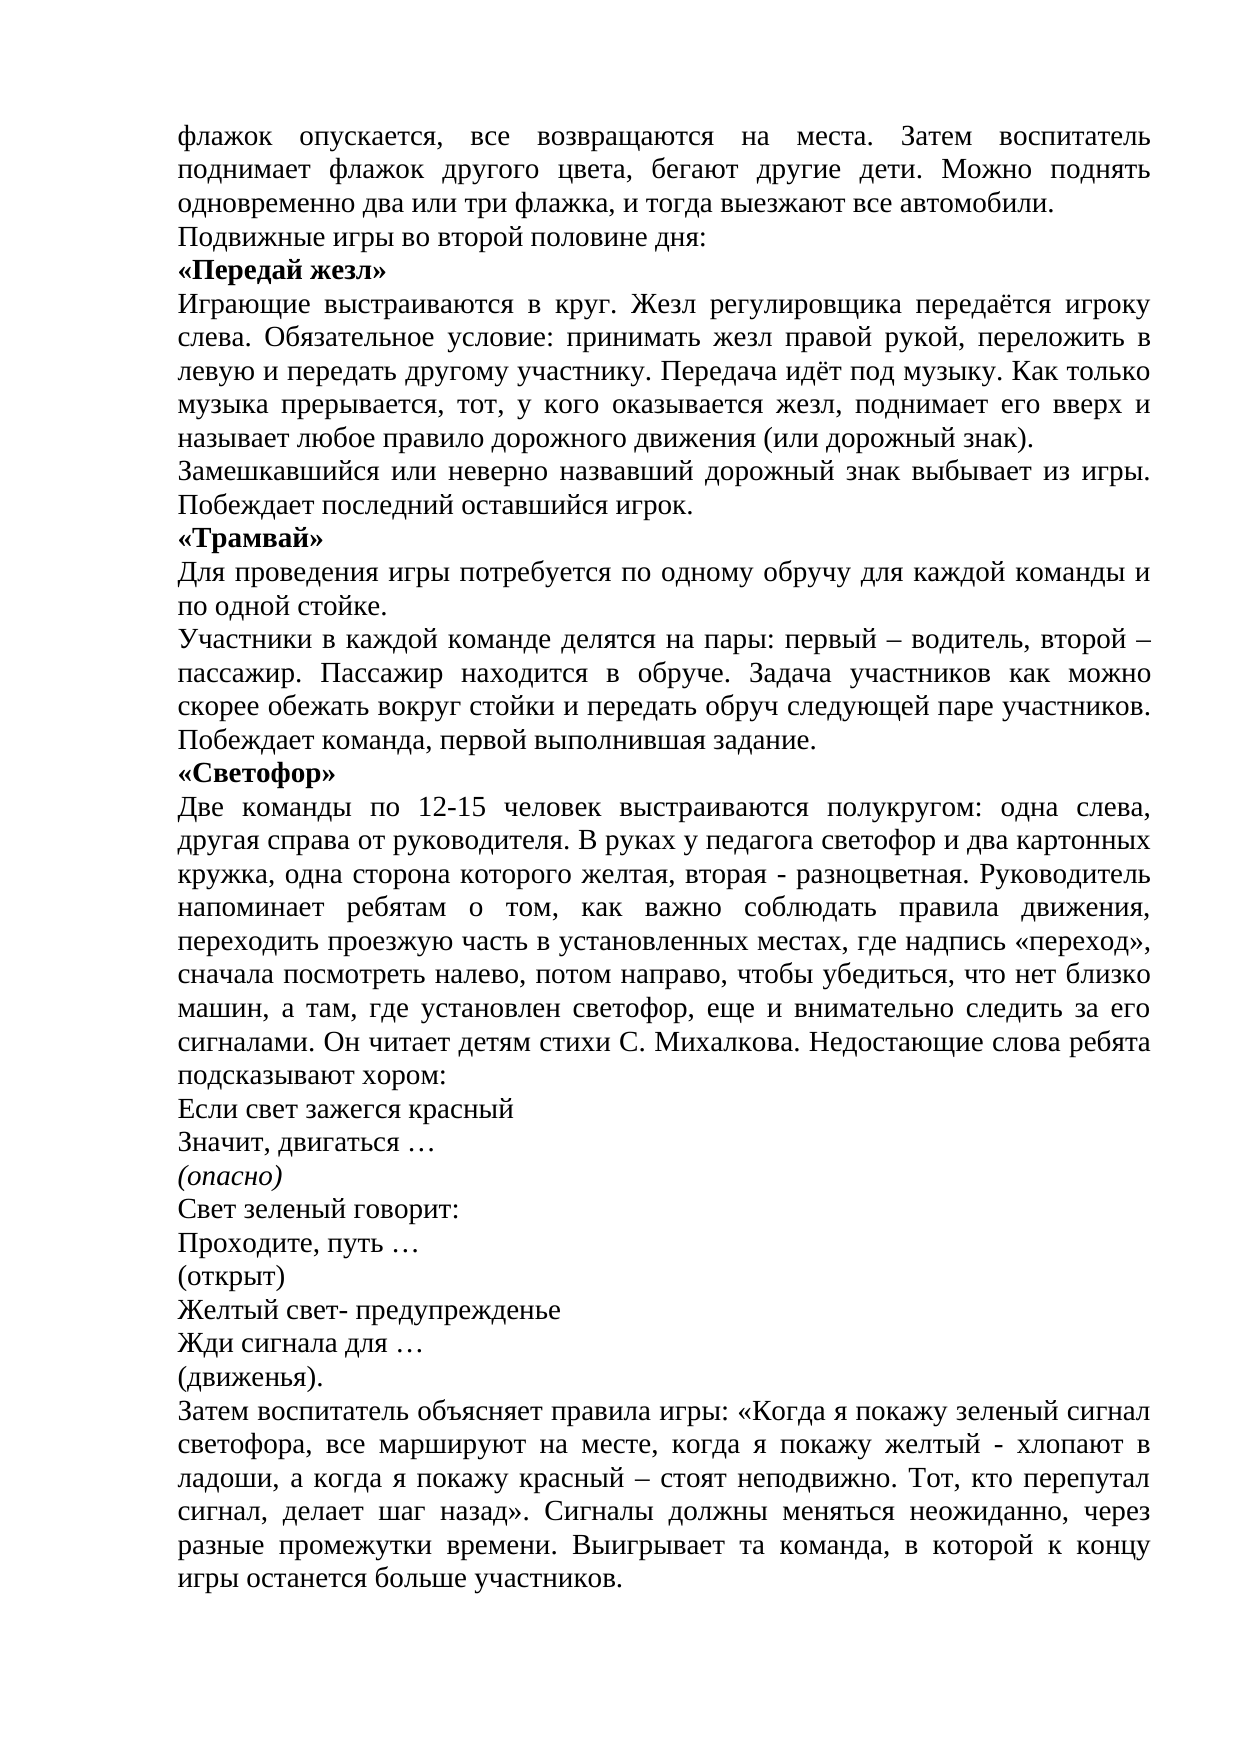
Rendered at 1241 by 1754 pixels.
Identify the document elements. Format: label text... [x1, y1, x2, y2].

text Играющие выстраиваются в круг. Жезл регулировщика передаётся игроку слева. Обязательное условие: принимать жезл правой рукой, переложить в левую и передать другому участнику. Передача идёт под музыку. Как только музыка прерывается, тот, у кого оказывается жезл, поднимает его вверх и называет любое правило дорожного движения (или дорожный знак). [177, 286, 1152, 453]
text Для проведения игры потребуется по одному обручу для каждой команды и по одной стойке. [177, 554, 1152, 621]
text (движенья). [177, 1359, 1152, 1393]
text Если свет зажегся красный [177, 1091, 1152, 1124]
text Значит, двигаться … [177, 1124, 1152, 1158]
text Две команды по 12-15 человек выстраиваются полукругом: одна слева, другая справа от руководителя. В руках у педагога светофор и два картонных кружка, одна сторона которого желтая, вторая - разноцветная. Руководитель напоминает ребятам о том, как важно соблюдать правила движения, переходить проезжую часть в установленных местах, где надпись «переход», сначала посмотреть налево, потом направо, чтобы убедиться, что нет близко машин, а там, где установлен светофор, еще и внимательно следить за его сигналами. Он читает детям стихи С. Михалкова. Недостающие слова ребята подсказывают хором: [177, 789, 1152, 1091]
text (опасно) [177, 1158, 1152, 1191]
text Участники в каждой команде делятся на пары: первый – водитель, второй – пассажир. Пассажир находится в обруче. Задача участников как можно скорее обежать вокруг стойки и передать обруч следующей паре участников. Побеждает команда, первой выполнившая задание. [177, 621, 1152, 755]
text Подвижные игры во второй половине дня: [177, 219, 1152, 252]
text Замешкавшийся или неверно назвавший дорожный знак выбывает из игры. Побеждает последний оставшийся игрок. [177, 453, 1152, 521]
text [177, 118, 1152, 219]
text Свет зеленый говорит: [177, 1191, 1152, 1225]
text «Светофор» [177, 755, 1152, 789]
text Жди сигнала для … [177, 1326, 1152, 1359]
text Затем воспитатель объясняет правила игры: «Когда я покажу зеленый сигнал светофора, все маршируют на месте, когда я покажу желтый - хлопают в ладоши, а когда я покажу красный – стоят неподвижно. Тот, кто перепутал сигнал, делает шаг назад». Сигналы должны меняться неожиданно, через разные промежутки времени. Выигрывает та команда, в которой к концу игры останется больше участников. [177, 1393, 1152, 1594]
text Желтый свет- предупрежденье [177, 1292, 1152, 1326]
text (открыт) [177, 1258, 1152, 1292]
text «Трамвай» [177, 521, 1152, 554]
text «Передай жезл» [177, 252, 1152, 286]
text Проходите, путь … [177, 1225, 1152, 1258]
